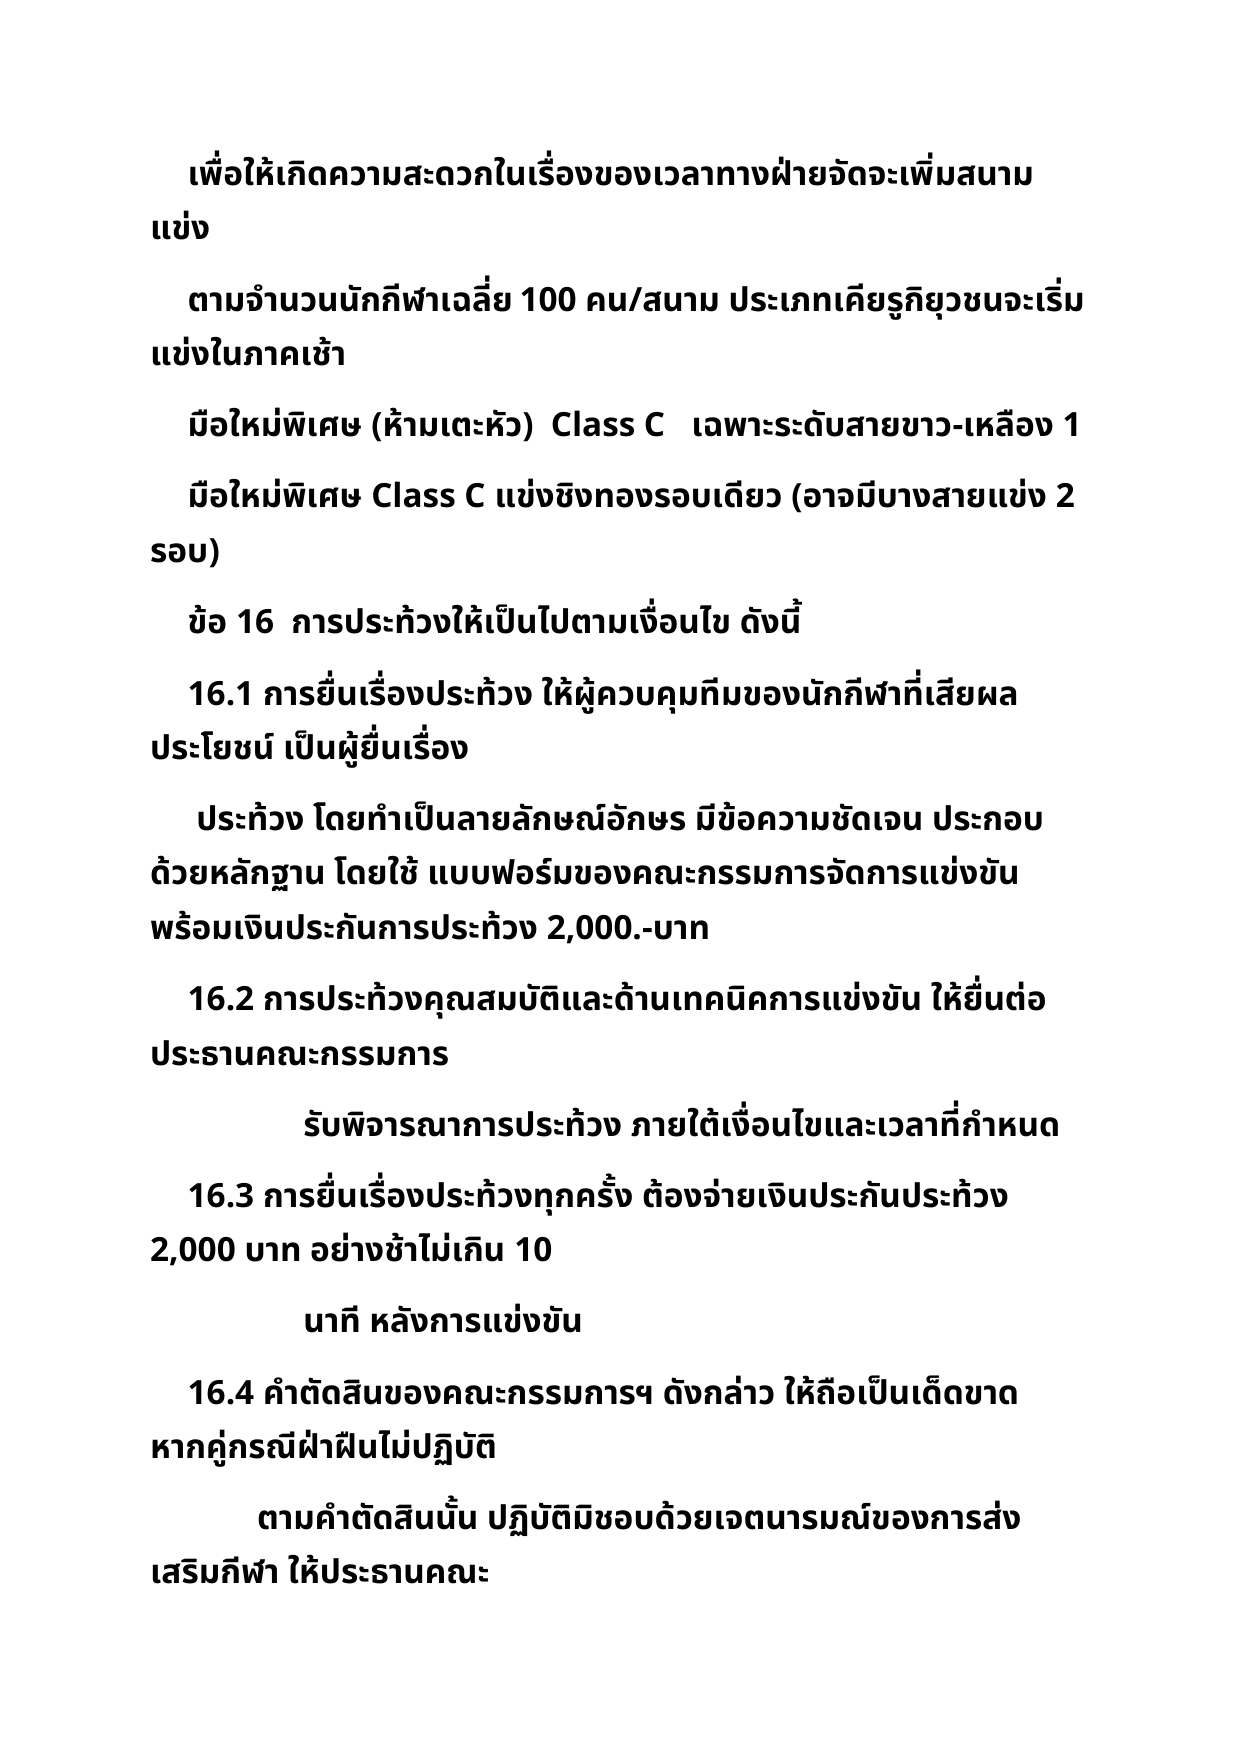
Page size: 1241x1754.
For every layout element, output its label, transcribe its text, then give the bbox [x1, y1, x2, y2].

text 16.1 การยื่นเรื่องประท้วง ให้ผู้ควบคุมทีมของนักกีฬาที่เสียผลประโยชน์ เป็นผู้ยื่นเรื่อง [150, 669, 1090, 774]
text 16.4 คำตัดสินของคณะกรรมการฯ ดังกล่าว ให้ถือเป็นเด็ดขาด หากคู่กรณีฝ่าฝืนไม่ปฏิบัติ [150, 1368, 1090, 1473]
text นาที หลังการแข่งขัน [150, 1297, 1090, 1348]
text มือใหม่พิเศษ Class C แข่งชิงทองรอบเดียว (อาจมีบางสายแข่ง 2 รอบ) [150, 472, 1090, 577]
text ข้อ 16 การประท้วงให้เป็นไปตามเงื่อนไข ดังนี้ [150, 598, 1090, 649]
text 16.2 การประท้วงคุณสมบัติและด้านเทคนิคการแข่งขัน ให้ยื่นต่อประธานคณะกรรมการ [150, 975, 1090, 1080]
text 16.3 การยื่นเรื่องประท้วงทุกครั้ง ต้องจ่ายเงินประกันประท้วง 2,000 บาท อย่างช้าไม่เกิน 10 [150, 1172, 1090, 1277]
text ตามจำนวนนักกีฬาเฉลี่ย100 คน/สนาม ประเภทเคียรูกิยุวชนจะเริ่มแข่งในภาคเช้า [150, 275, 1090, 380]
text รับพิจารณาการประท้วง ภายใต้เงื่อนไขและเวลาที่กำหนด [150, 1101, 1090, 1151]
text มือใหม่พิเศษ (ห้ามเตะหัว) Class C เฉพาะระดับสายขาว-เหลือง 1 [150, 401, 1090, 452]
text ประท้วง โดยทำเป็นลายลักษณ์อักษร มีข้อความชัดเจน ประกอบด้วยหลักฐาน โดยใช้ แบบฟอร์มของคณะกรรมการจัดการแข่งขัน พร้อมเงินประกันการประท้วง 2,000.-บาท [150, 795, 1090, 954]
text ตามคำตัดสินนั้น ปฏิบัติมิชอบด้วยเจตนารมณ์ของการส่งเสริมกีฬา ให้ประธานคณะ [150, 1494, 1090, 1599]
text เพื่อให้เกิดความสะดวกในเรื่องของเวลาทางฝ่ายจัดจะเพิ่มสนามแข่ง [150, 150, 1090, 255]
